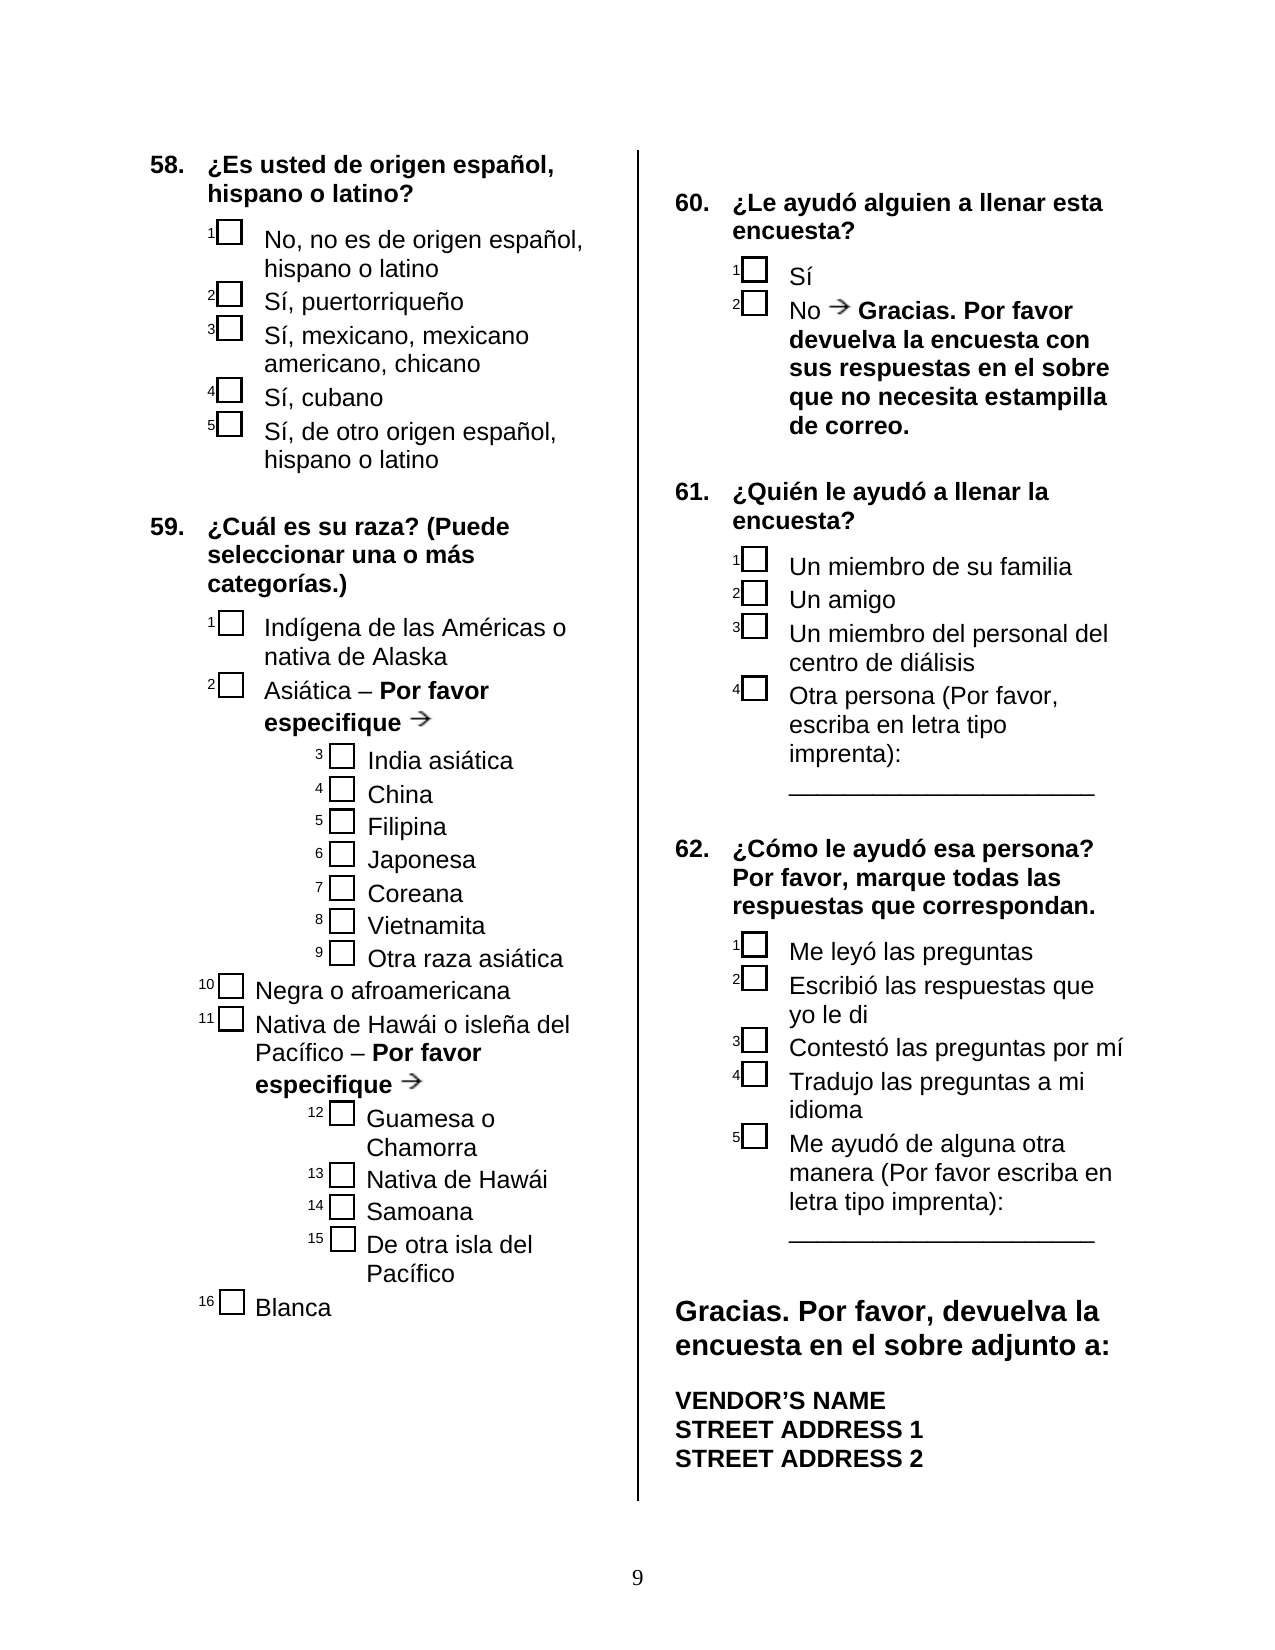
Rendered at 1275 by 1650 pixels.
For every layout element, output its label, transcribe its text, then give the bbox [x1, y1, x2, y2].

text STREET ADDRESS 1 [675, 1415, 1125, 1443]
text ¿Cuál es su raza? (Puede seleccionar una o más categorías.) [150, 511, 600, 598]
list Sí, puertorriqueño [207, 282, 600, 316]
list Nativa de Hawái [307, 1161, 600, 1193]
text ¿Cómo le ayudó esa persona? Por favor, marque todas las respuestas que correspondan. [675, 834, 1125, 920]
list Me ayudó de alguna otra manera (Por favor escriba en letra tipo imprenta): ______________________ [732, 1124, 1125, 1244]
list Escribió las respuestas que yo le di [732, 966, 1125, 1028]
list Samoana [307, 1193, 600, 1225]
list Me leyó las preguntas [732, 932, 1125, 966]
list China [315, 775, 600, 808]
list Nativa de Hawái o isleña del Pacífico – Por favor especifique [198, 1005, 600, 1099]
list Sí, cubano [207, 378, 600, 412]
text Gracias. Por favor, devuelva la encuesta en el sobre adjunto a: [675, 1294, 1125, 1361]
list Tradujo las preguntas a mi idioma [732, 1062, 1125, 1124]
text VENDOR’S NAME [675, 1386, 1125, 1415]
text STREET ADDRESS 2 [675, 1443, 1125, 1472]
list Vietnamita [315, 907, 600, 939]
list Otra persona (Por favor, escriba en letra tipo imprenta): ______________________ [732, 676, 1125, 796]
list Indígena de las Américas o nativa de Alaska [207, 610, 600, 671]
list Filipina [315, 808, 600, 840]
list Un amigo [732, 581, 1125, 614]
list Sí, mexicano, mexicano americano, chicano [207, 316, 600, 378]
list No, no es de origen español, hispano o latino [207, 220, 600, 282]
list Contestó las preguntas por mí [732, 1028, 1125, 1062]
list De otra isla del Pacífico [307, 1225, 600, 1288]
list Coreana [315, 874, 600, 907]
list No Gracias. Por favor devuelva la encuesta con sus respuestas en el sobre que no necesita estampilla de correo. [732, 291, 1125, 439]
text ¿Es usted de origen español, hispano o latino? [150, 150, 600, 207]
list Asiática – Por favor especifique [207, 671, 600, 741]
list Sí, de otro origen español, hispano o latino [207, 412, 600, 474]
list Negra o afroamericana [198, 973, 600, 1005]
list India asiática [315, 741, 600, 775]
list Un miembro del personal del centro de diálisis [732, 614, 1125, 676]
list Japonesa [315, 840, 600, 874]
list Un miembro de su familia [732, 547, 1125, 581]
list Blanca [198, 1288, 600, 1321]
list Guamesa o Chamorra [307, 1099, 600, 1161]
list Sí [732, 257, 1125, 291]
list Otra raza asiática [315, 939, 600, 973]
text ¿Quién le ayudó a llenar la encuesta? [675, 477, 1125, 534]
text ¿Le ayudó alguien a llenar esta encuesta? [675, 187, 1125, 245]
